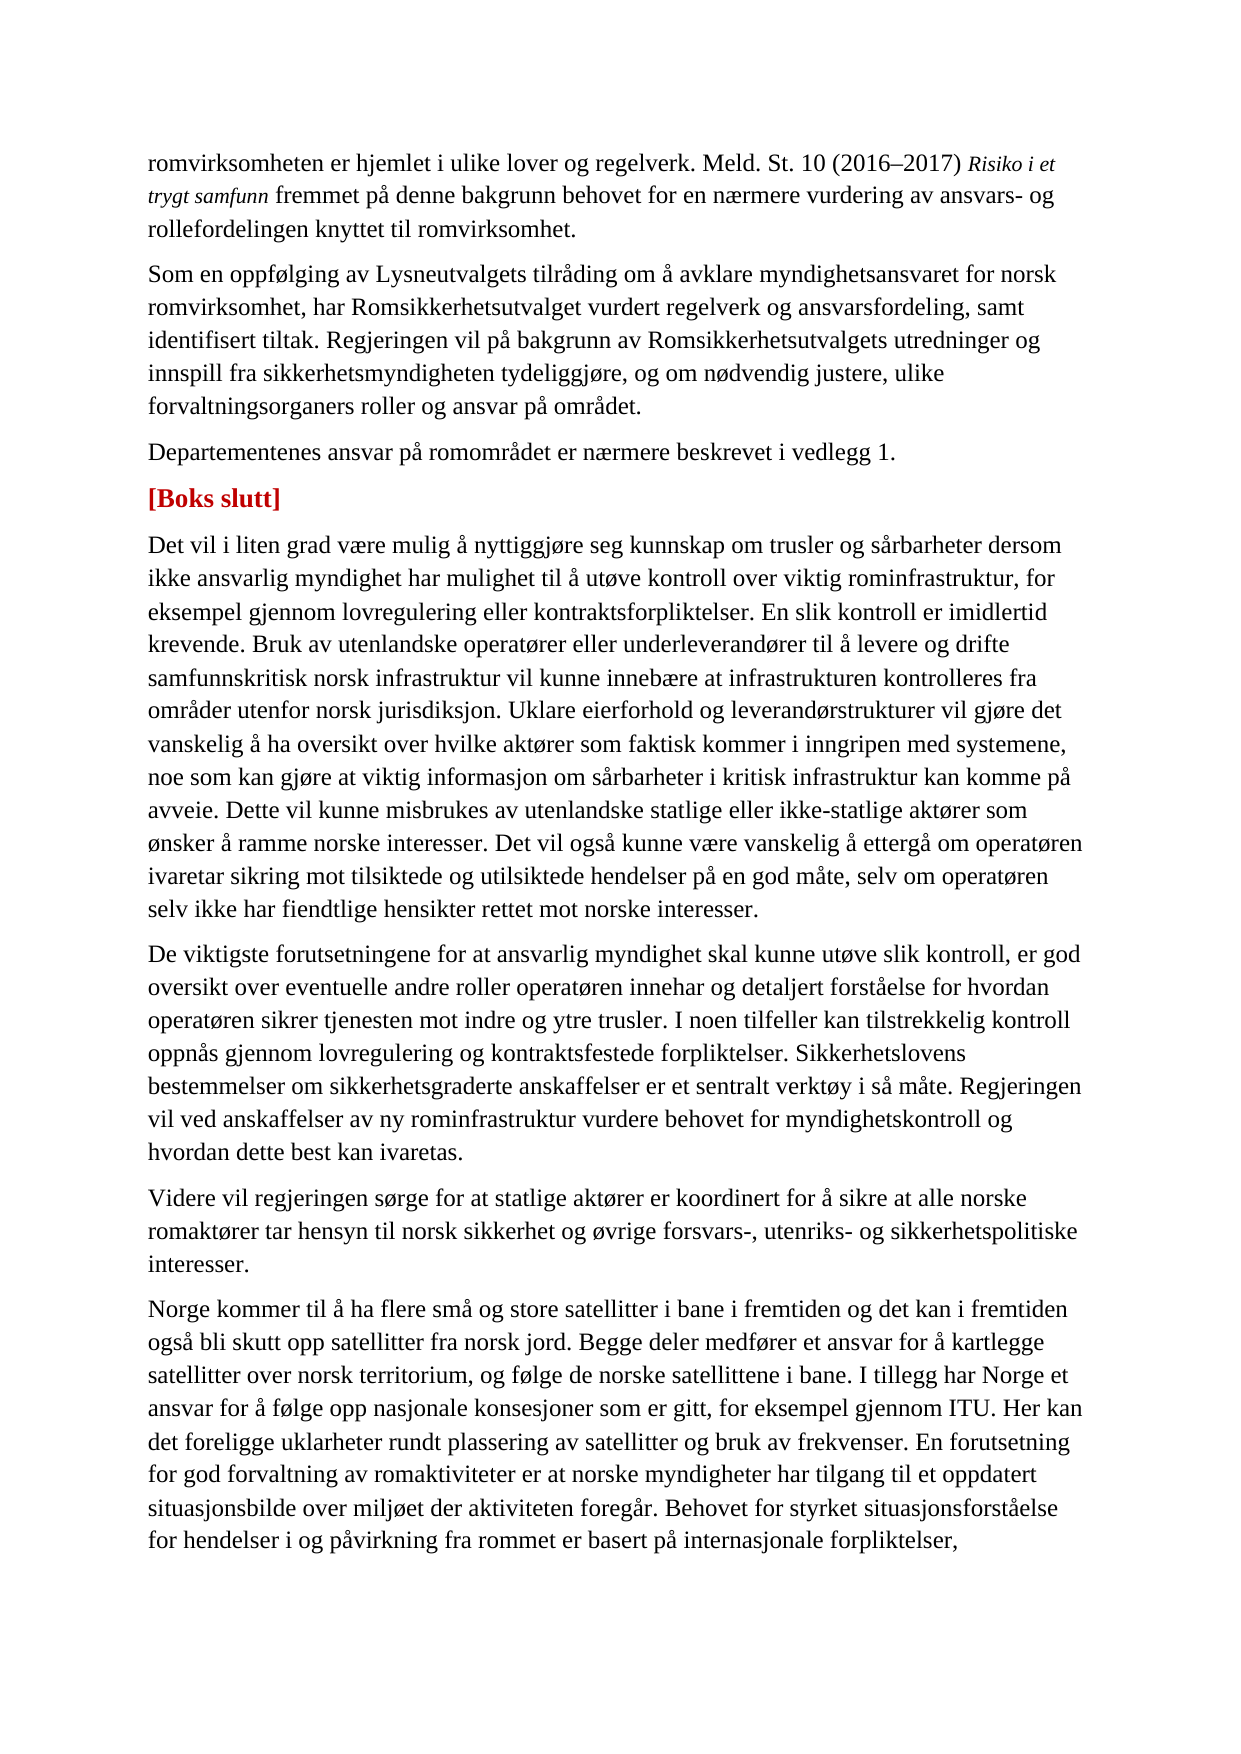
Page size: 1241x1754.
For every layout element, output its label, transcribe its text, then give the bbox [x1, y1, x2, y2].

text De viktigste forutsetningene for at ansvarlig myndighet skal kunne utøve slik kontroll, er god oversikt over eventuelle andre roller operatøren innehar og detaljert forståelse for hvordan operatøren sikrer tjenesten mot indre og ytre trusler. I noen tilfeller kan tilstrekkelig kontroll oppnås gjennom lovregulering og kontraktsfestede forpliktelser. Sikkerhetslovens bestemmelser om sikkerhetsgraderte anskaffelser er et sentralt verktøy i så måte. Regjeringen vil ved anskaffelser av ny rominfrastruktur vurdere behovet for myndighetskontroll og hvordan dette best kan ivaretas. [148, 939, 1093, 1166]
text Departementenes ansvar på romområdet er nærmere beskrevet i vedlegg 1. [148, 437, 1093, 466]
text Som en oppfølging av Lysneutvalgets tilråding om å avklare myndighetsansvaret for norsk romvirksomhet, har Romsikkerhetsutvalget vurdert regelverk og ansvarsfordeling, samt identifisert tiltak. Regjeringen vil på bakgrunn av Romsikkerhetsutvalgets utredninger og innspill fra sikkerhetsmyndigheten tydeliggjøre, og om nødvendig justere, ulike forvaltningsorganers roller og ansvar på området. [148, 259, 1093, 420]
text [148, 148, 1093, 242]
text Videre vil regjeringen sørge for at statlige aktører er koordinert for å sikre at alle norske romaktører tar hensyn til norsk sikkerhet og øvrige forsvars-, utenriks- og sikkerhetspolitiske interesser. [148, 1183, 1093, 1278]
text [Boks slutt] [148, 482, 1093, 513]
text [148, 1294, 1093, 1554]
text Det vil i liten grad være mulig å nyttiggjøre seg kunnskap om trusler og sårbarheter dersom ikke ansvarlig myndighet har mulighet til å utøve kontroll over viktig rominfrastruktur, for eksempel gjennom lovregulering eller kontraktsforpliktelser. En slik kontroll er imidlertid krevende. Bruk av utenlandske operatører eller underleverandører til å levere og drifte samfunnskritisk norsk infrastruktur vil kunne innebære at infrastrukturen kontrolleres fra områder utenfor norsk jurisdiksjon. Uklare eierforhold og leverandørstrukturer vil gjøre det vanskelig å ha oversikt over hvilke aktører som faktisk kommer i inngripen med systemene, noe som kan gjøre at viktig informasjon om sårbarheter i kritisk infrastruktur kan komme på avveie. Dette vil kunne misbrukes av utenlandske statlige eller ikke-statlige aktører som ønsker å ramme norske interesser. Det vil også kunne være vanskelig å ettergå om operatøren ivaretar sikring mot tilsiktede og utilsiktede hendelser på en god måte, selv om operatøren selv ikke har fiendtlige hensikter rettet mot norske interesser. [148, 531, 1093, 922]
